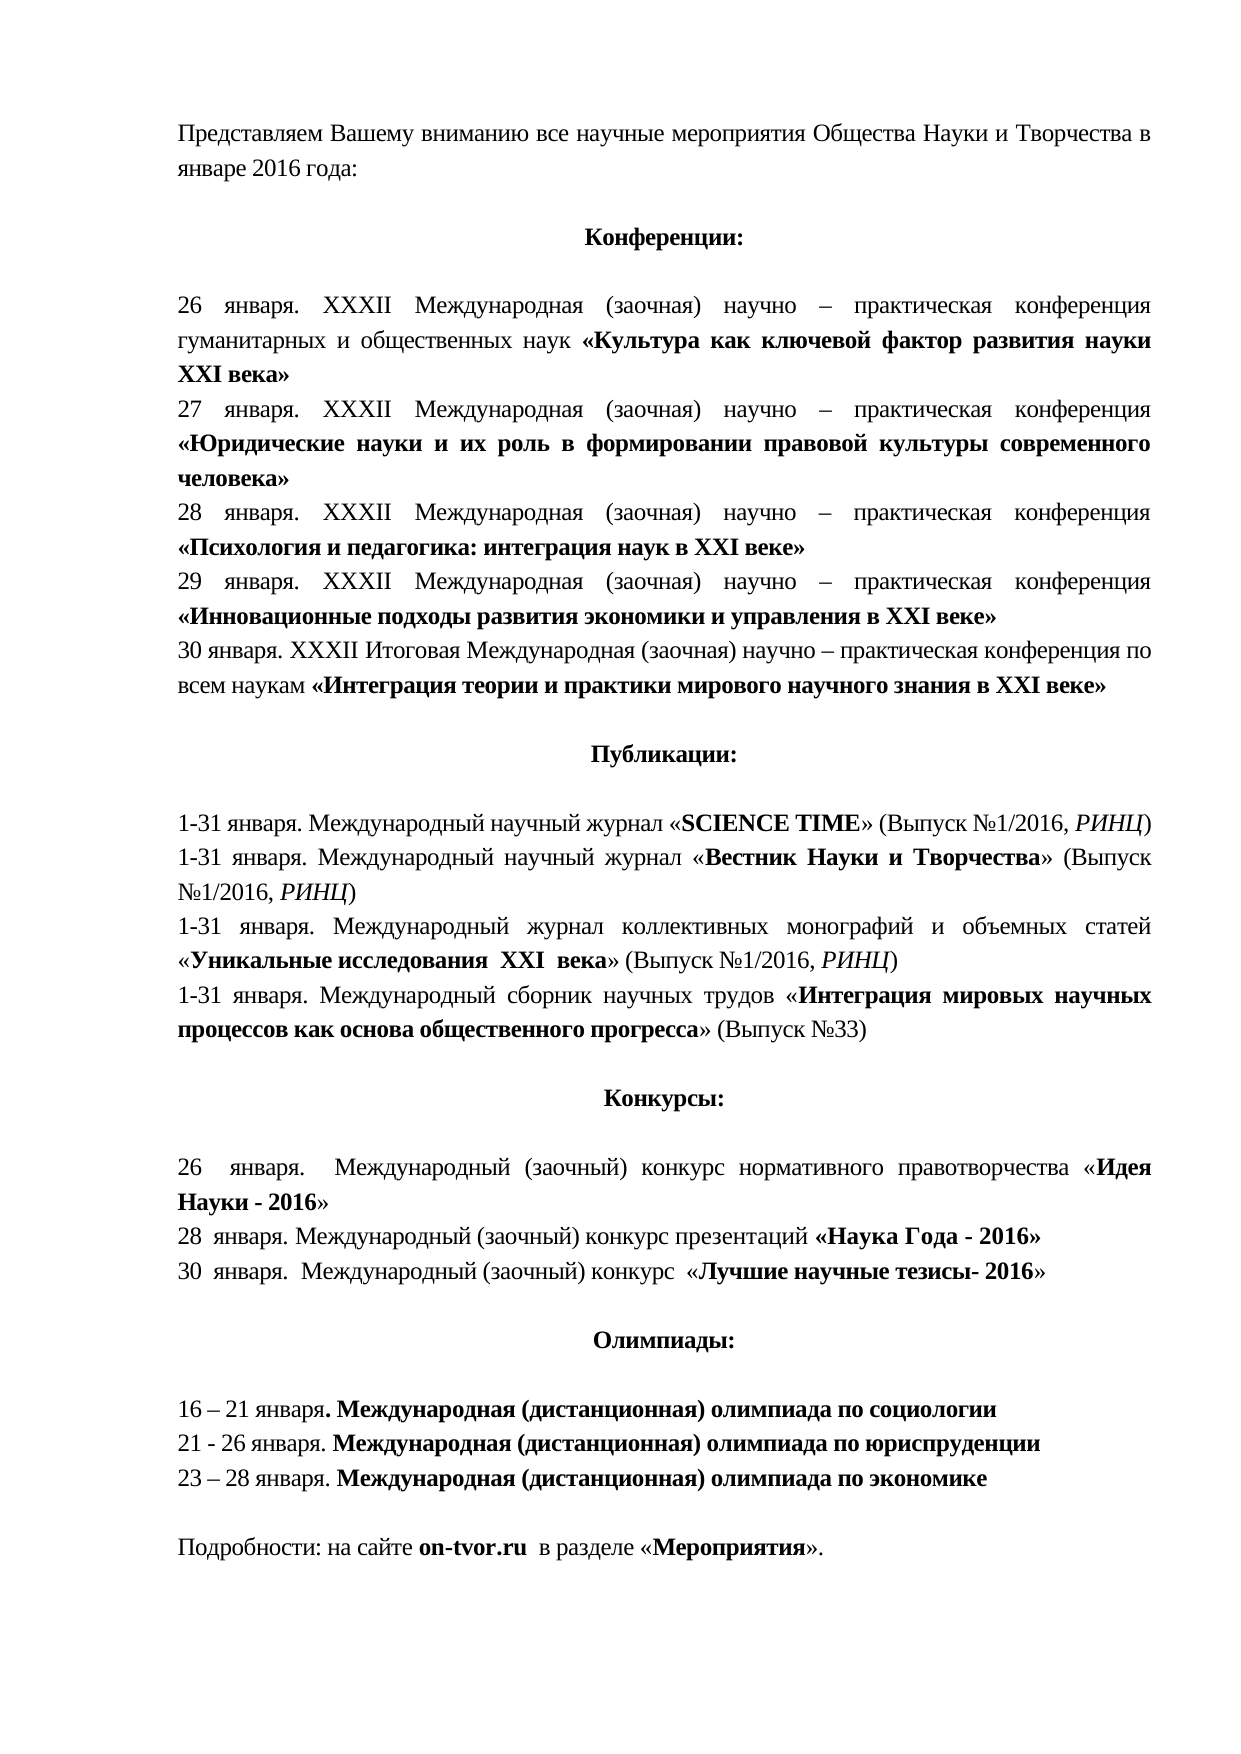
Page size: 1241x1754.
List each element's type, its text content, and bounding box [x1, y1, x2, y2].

text 23 – 28 января. Международная (дистанционная) олимпиада по экономике [177, 1463, 1152, 1492]
text 1-31 января. Международный научный журнал «Вестник Науки и Творчества» (Выпуск №1/2016, РИНЦ) [177, 842, 1152, 905]
text Представляем Вашему вниманию все научные мероприятия Общества Науки и Творчества в январе 2016 года: [177, 118, 1152, 181]
text 16 – 21 января. Международная (дистанционная) олимпиада по социологии [177, 1394, 1152, 1423]
text 27 января. XXXII Международная (заочная) научно – практическая конференция «Юридические науки и их роль в формировании правовой культуры современного человека» [177, 394, 1152, 492]
text Конкурсы: [177, 1083, 1152, 1112]
text Олимпиады: [177, 1325, 1152, 1354]
text 1-31 января. Международный научный журнал «SCIENCE TIME» (Выпуск №1/2016, РИНЦ) [177, 808, 1152, 836]
text 26 января. XXXII Международная (заочная) научно – практическая конференция гуманитарных и общественных наук «Культура как ключевой фактор развития науки XXI века» [177, 291, 1152, 388]
text 21 - 26 января. Международная (дистанционная) олимпиада по юриспруденции [177, 1428, 1152, 1457]
text 29 января. XXXII Международная (заочная) научно – практическая конференция «Инновационные подходы развития экономики и управления в XXI веке» [177, 566, 1152, 629]
text 1-31 января. Международный журнал коллективных монографий и объемных статей «Уникальные исследования XXI века» (Выпуск №1/2016, РИНЦ) [177, 911, 1152, 974]
text 1-31 января. Международный сборник научных трудов «Интеграция мировых научных процессов как основа общественного прогресса» (Выпуск №33) [177, 980, 1152, 1043]
text Подробности: на сайте on-tvor.ru в разделе «Мероприятия». [177, 1532, 1152, 1561]
text 26 января. Международный (заочный) конкурс нормативного правотворчества «Идея Науки - 2016» [177, 1152, 1152, 1216]
text 30 января. Международный (заочный) конкурс «Лучшие научные тезисы- 2016» [177, 1256, 1152, 1285]
text 30 января. XXXII Итоговая Международная (заочная) научно – практическая конференция по всем наукам «Интеграция теории и практики мирового научного знания в ХХI веке» [177, 635, 1152, 698]
text 28 января. XXXII Международная (заочная) научно – практическая конференция «Психология и педагогика: интеграция наук в XXI веке» [177, 497, 1152, 561]
text Конференции: [177, 222, 1152, 250]
text Публикации: [177, 739, 1152, 767]
text 28 января. Международный (заочный) конкурс презентаций «Наука Года - 2016» [177, 1221, 1152, 1250]
